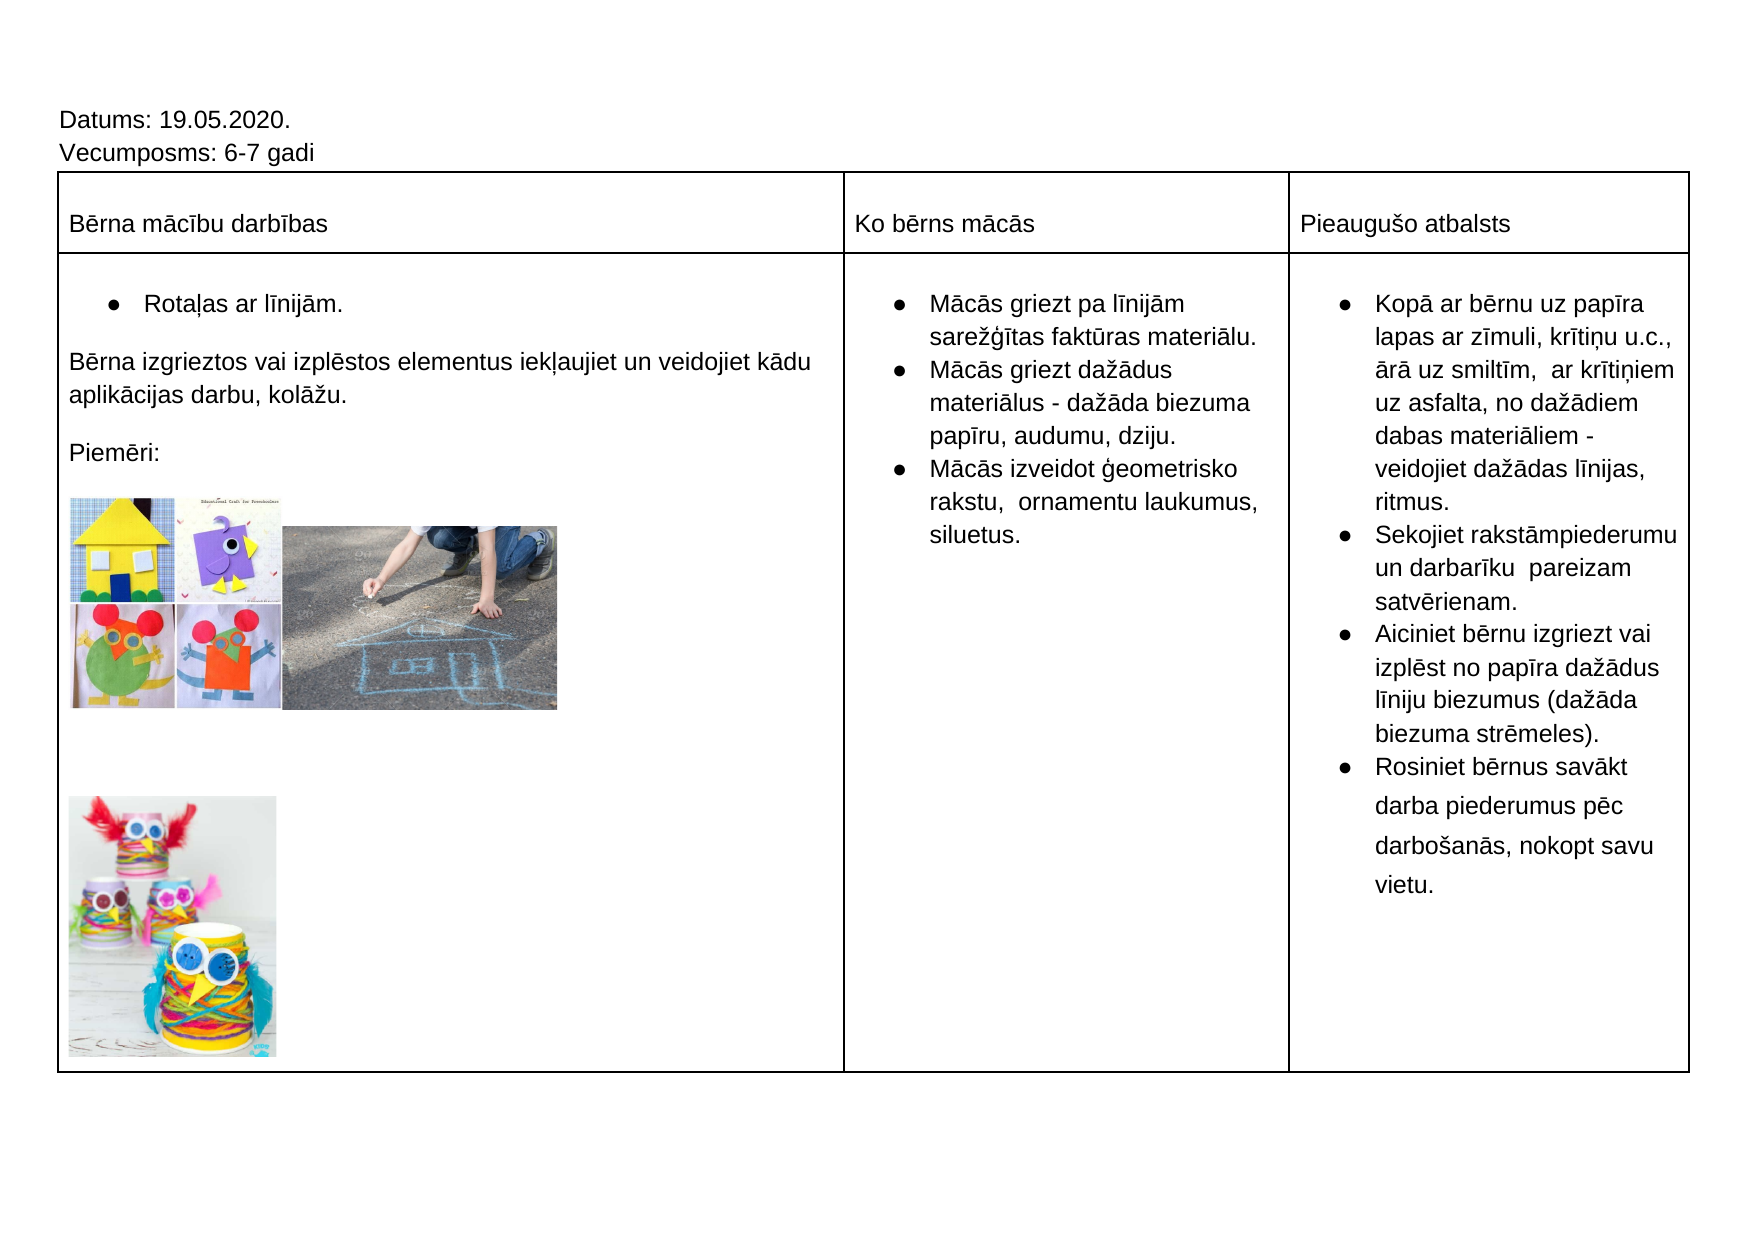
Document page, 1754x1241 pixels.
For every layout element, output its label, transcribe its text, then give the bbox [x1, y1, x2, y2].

table_header Pieaugušo atbalsts [1290, 173, 1688, 252]
text Vecumposms: 6-7 gadi [59, 138, 1695, 167]
table_header Bērna mācību darbības [59, 173, 843, 252]
table_header Ko bērns mācās [845, 173, 1288, 252]
table_cell Rotaļas ar līnijām. Bērna izgrieztos vai izplēstos elementus iekļaujiet un veidojiet kādu aplikācijas darbu, kolāžu. Piemēri: [59, 254, 843, 1071]
table_cell Kopā ar bērnu uz papīra lapas ar zīmuli, krītiņu u.c., ārā uz smiltīm, ar krītiņiem uz asfalta, no dažādiem dabas materiāliem - veidojiet dažādas līnijas, ritmus. Sekojiet rakstāmpiederumu un darbarīku pareizam satvērienam. Aiciniet bērnu izgriezt vai izplēst no papīra dažādus līniju biezumus (dažāda biezuma strēmeles). Rosiniet bērnus savākt darba piederumus pēc darbošanās, nokopt savu vietu. [1290, 254, 1688, 1071]
text Datums: 19.05.2020. [59, 105, 1695, 134]
picture [68, 796, 277, 1057]
table_cell Mācās griezt pa līnijām sarežģītas faktūras materiālu. Mācās griezt dažādus materiālus - dažāda biezuma papīru, audumu, dziju. Mācās izveidot ģeometrisko rakstu, ornamentu laukumus, siluetus. [845, 254, 1288, 1071]
picture [68, 496, 558, 710]
